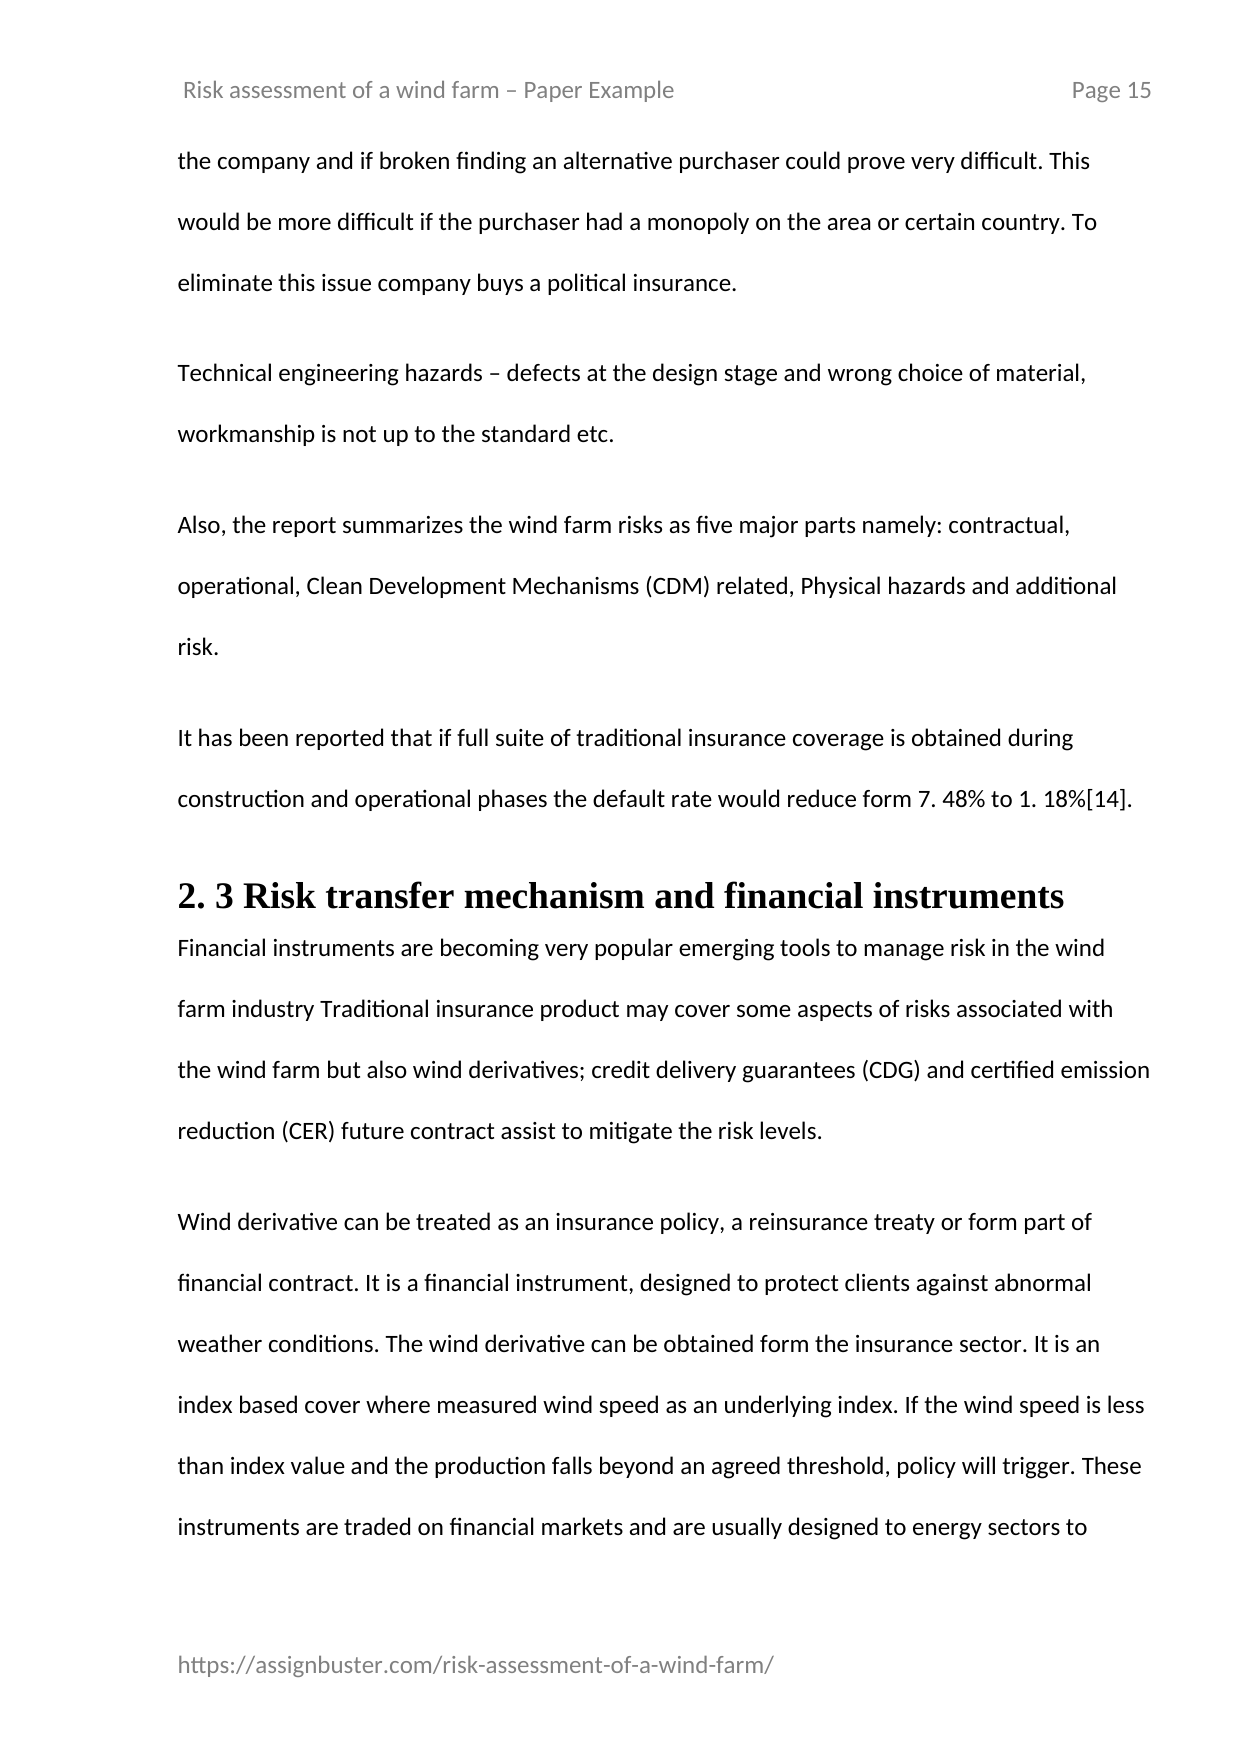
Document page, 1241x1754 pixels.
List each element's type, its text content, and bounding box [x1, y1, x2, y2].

text Also, the report summarizes the wind farm risks as five major parts namely: contractual, operational, Clean Development Mechanisms (CDM) related, Physical hazards and additional risk. [177, 509, 1152, 662]
text Financial instruments are becoming very popular emerging tools to manage risk in the wind farm industry Traditional insurance product may cover some aspects of risks associated with the wind farm but also wind derivatives; credit delivery guarantees (CDG) and certified emission reduction (CER) future contract assist to mitigate the risk levels. [177, 932, 1152, 1146]
subtitle 2. 3 Risk transfer mechanism and financial instruments [177, 873, 1152, 916]
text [177, 145, 1152, 298]
text Technical engineering hazards – defects at the design stage and wrong choice of material, workmanship is not up to the standard etc. [177, 358, 1152, 449]
text It has been reported that if full suite of traditional insurance coverage is obtained during construction and operational phases the default rate would reduce form 7. 48% to 1. 18%[14]. [177, 722, 1152, 813]
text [177, 1206, 1152, 1542]
